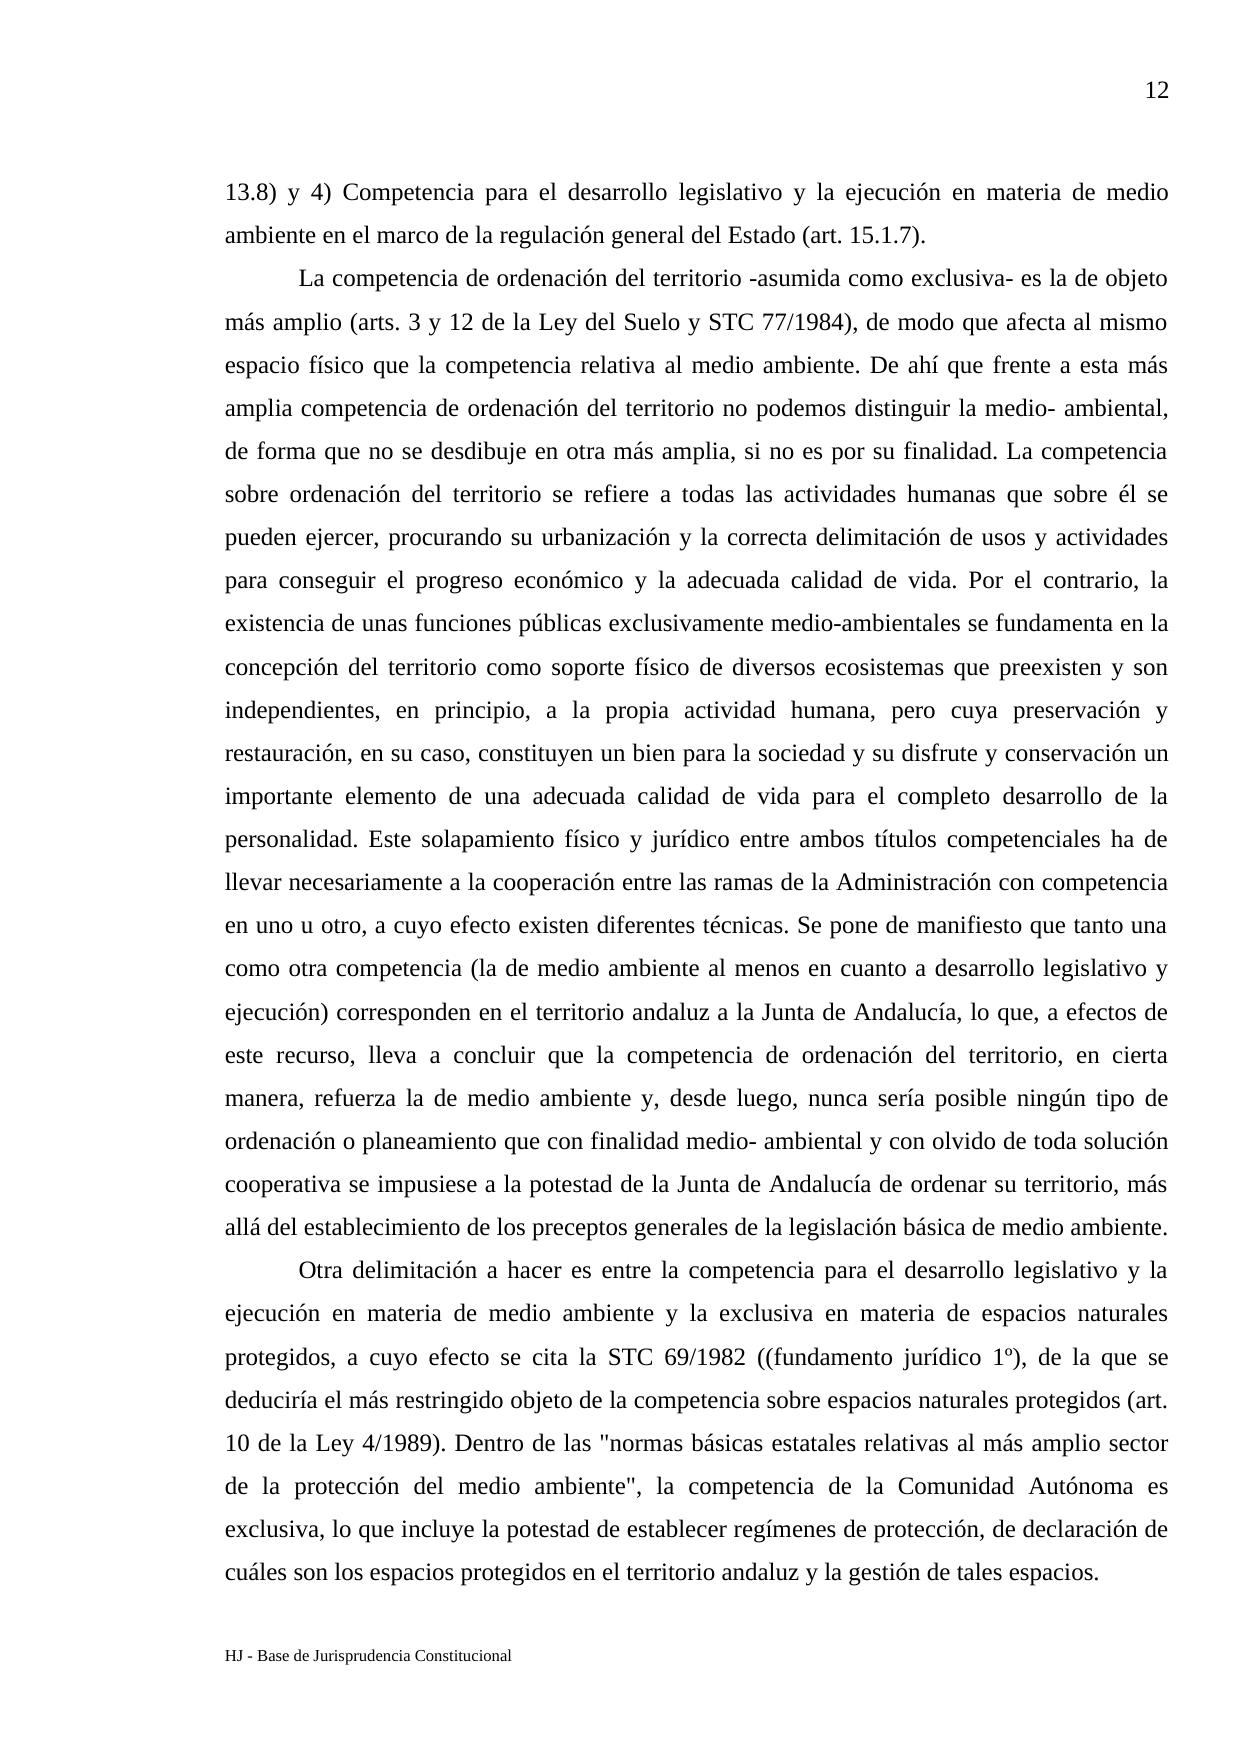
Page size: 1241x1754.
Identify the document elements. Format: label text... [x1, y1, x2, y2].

text La competencia de ordenación del territorio -asumida como exclusiva- es la de objeto más amplio (arts. 3 y 12 de la Ley del Suelo y STC 77/1984), de modo que afecta al mismo espacio físico que la competencia relativa al medio ambiente. De ahí que frente a esta más amplia competencia de ordenación del territorio no podemos distinguir la medio- ambiental, de forma que no se desdibuje en otra más amplia, si no es por su finalidad. La competencia sobre ordenación del territorio se refiere a todas las actividades humanas que sobre él se pueden ejercer, procurando su urbanización y la correcta delimitación de usos y actividades para conseguir el progreso económico y la adecuada calidad de vida. Por el contrario, la existencia de unas funciones públicas exclusivamente medio-ambientales se fundamenta en la concepción del territorio como soporte físico de diversos ecosistemas que preexisten y son independientes, en principio, a la propia actividad humana, pero cuya preservación y restauración, en su caso, constituyen un bien para la sociedad y su disfrute y conservación un importante elemento de una adecuada calidad de vida para el completo desarrollo de la personalidad. Este solapamiento físico y jurídico entre ambos títulos competenciales ha de llevar necesariamente a la cooperación entre las ramas de la Administración con competencia en uno u otro, a cuyo efecto existen diferentes técnicas. Se pone de manifiesto que tanto una como otra competencia (la de medio ambiente al menos en cuanto a desarrollo legislativo y ejecución) corresponden en el territorio andaluz a la Junta de Andalucía, lo que, a efectos de este recurso, lleva a concluir que la competencia de ordenación del territorio, en cierta manera, refuerza la de medio ambiente y, desde luego, nunca sería posible ningún tipo de ordenación o planeamiento que con finalidad medio- ambiental y con olvido de toda solución cooperativa se impusiese a la potestad de la Junta de Andalucía de ordenar su territorio, más allá del establecimiento de los preceptos generales de la legislación básica de medio ambiente. [224, 263, 1169, 1241]
text Otra delimitación a hacer es entre la competencia para el desarrollo legislativo y la ejecución en materia de medio ambiente y la exclusiva en materia de espacios naturales protegidos, a cuyo efecto se cita la STC 69/1982 ((fundamento jurídico 1º), de la que se deduciría el más restringido objeto de la competencia sobre espacios naturales protegidos (art. 10 de la Ley 4/1989). Dentro de las "normas básicas estatales relativas al más amplio sector de la protección del medio ambiente", la competencia de la Comunidad Autónoma es exclusiva, lo que incluye la potestad de establecer regímenes de protección, de declaración de cuáles son los espacios protegidos en el territorio andaluz y la gestión de tales espacios. [224, 1255, 1169, 1586]
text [224, 177, 1169, 249]
